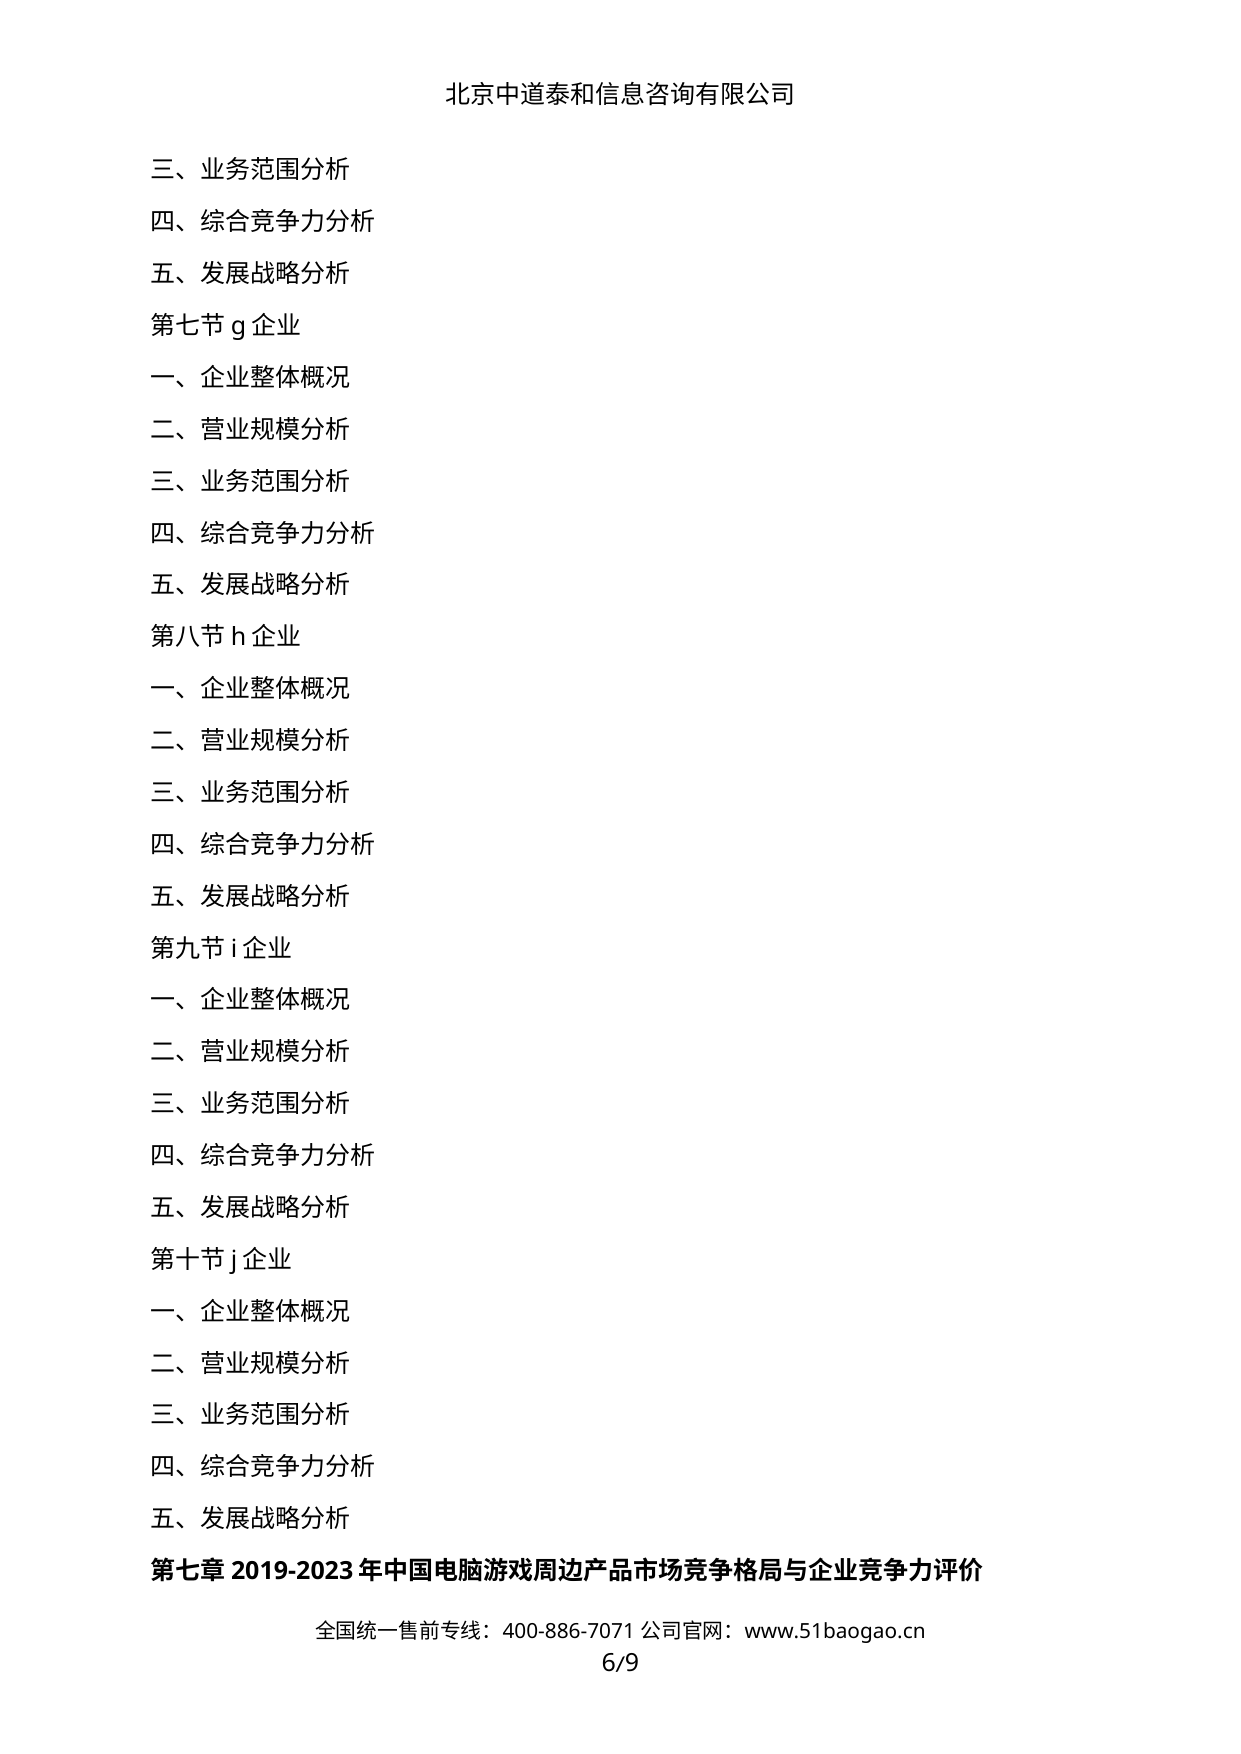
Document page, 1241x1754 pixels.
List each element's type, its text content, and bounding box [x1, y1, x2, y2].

text 五、发展战略分析 [150, 565, 1090, 601]
text 三、业务范围分析 [150, 1084, 1090, 1120]
text 第八节 h企业 [150, 617, 1090, 653]
text 四、综合竞争力分析 [150, 1136, 1090, 1172]
text 第九节 i企业 [150, 928, 1090, 964]
text 一、企业整体概况 [150, 669, 1090, 705]
text 二、营业规模分析 [150, 409, 1090, 446]
text 一、企业整体概况 [150, 980, 1090, 1016]
text 四、综合竞争力分析 [150, 824, 1090, 861]
text 三、业务范围分析 [150, 772, 1090, 809]
text 第七节 g企业 [150, 306, 1090, 342]
text 三、业务范围分析 [150, 461, 1090, 497]
text 四、综合竞争力分析 [150, 1447, 1090, 1483]
text 一、企业整体概况 [150, 357, 1090, 394]
text 二、营业规模分析 [150, 1343, 1090, 1379]
text 一、企业整体概况 [150, 1291, 1090, 1327]
text 五、发展战略分析 [150, 876, 1090, 912]
text 四、综合竞争力分析 [150, 513, 1090, 549]
text 二、营业规模分析 [150, 721, 1090, 757]
text 第七章 2019-2023年中国电脑游戏周边产品市场竞争格局与企业竞争力评价 [150, 1551, 1090, 1587]
text 三、业务范围分析 [150, 1395, 1090, 1431]
text 三、业务范围分析 [150, 150, 1090, 186]
text 二、营业规模分析 [150, 1032, 1090, 1068]
text 五、发展战略分析 [150, 1187, 1090, 1224]
text 第十节 j企业 [150, 1239, 1090, 1276]
text 五、发展战略分析 [150, 1499, 1090, 1535]
text 四、综合竞争力分析 [150, 202, 1090, 238]
text 五、发展战略分析 [150, 254, 1090, 290]
